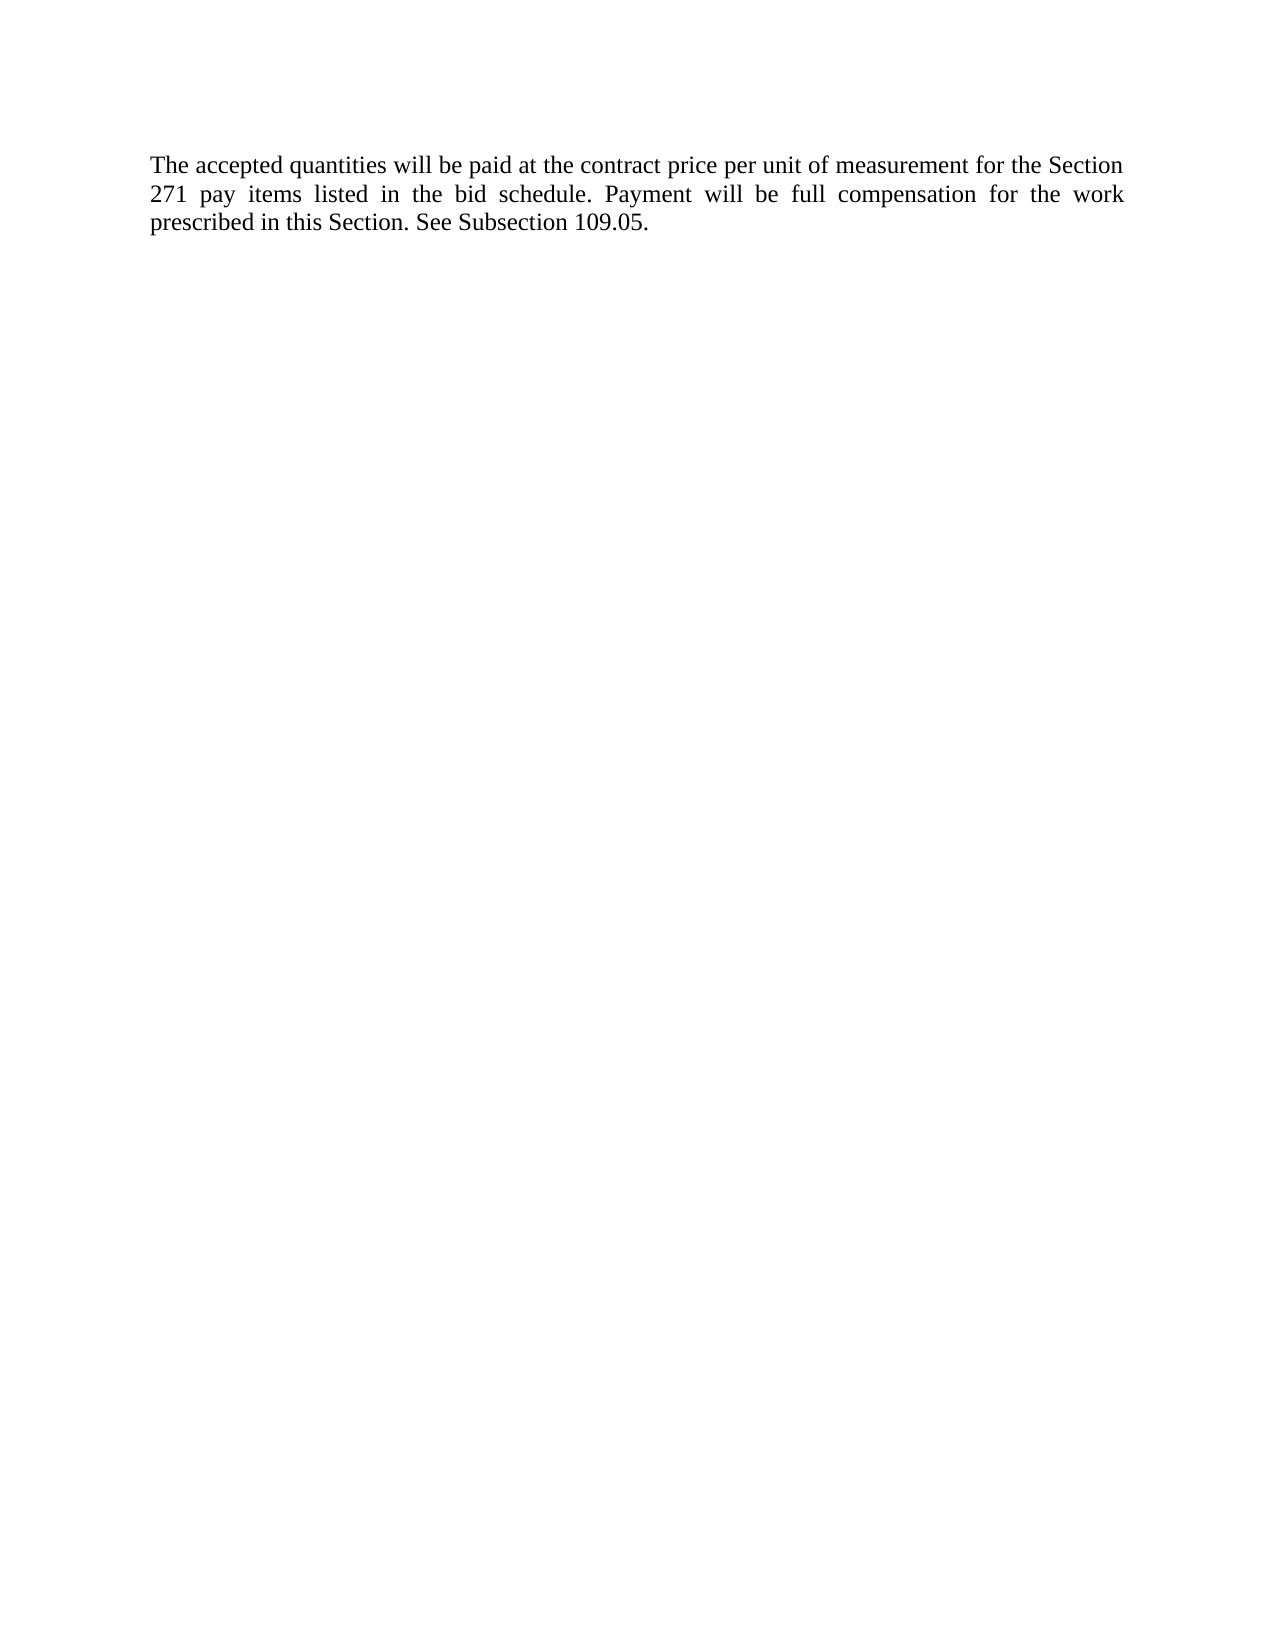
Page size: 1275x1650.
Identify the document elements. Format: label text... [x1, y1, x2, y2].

text The accepted quantities will be paid at the contract price per unit of measurement for the Section 271 pay items listed in the bid schedule. Payment will be full compensation for the work prescribed in this Section. See Subsection 109.05. [150, 150, 1125, 236]
